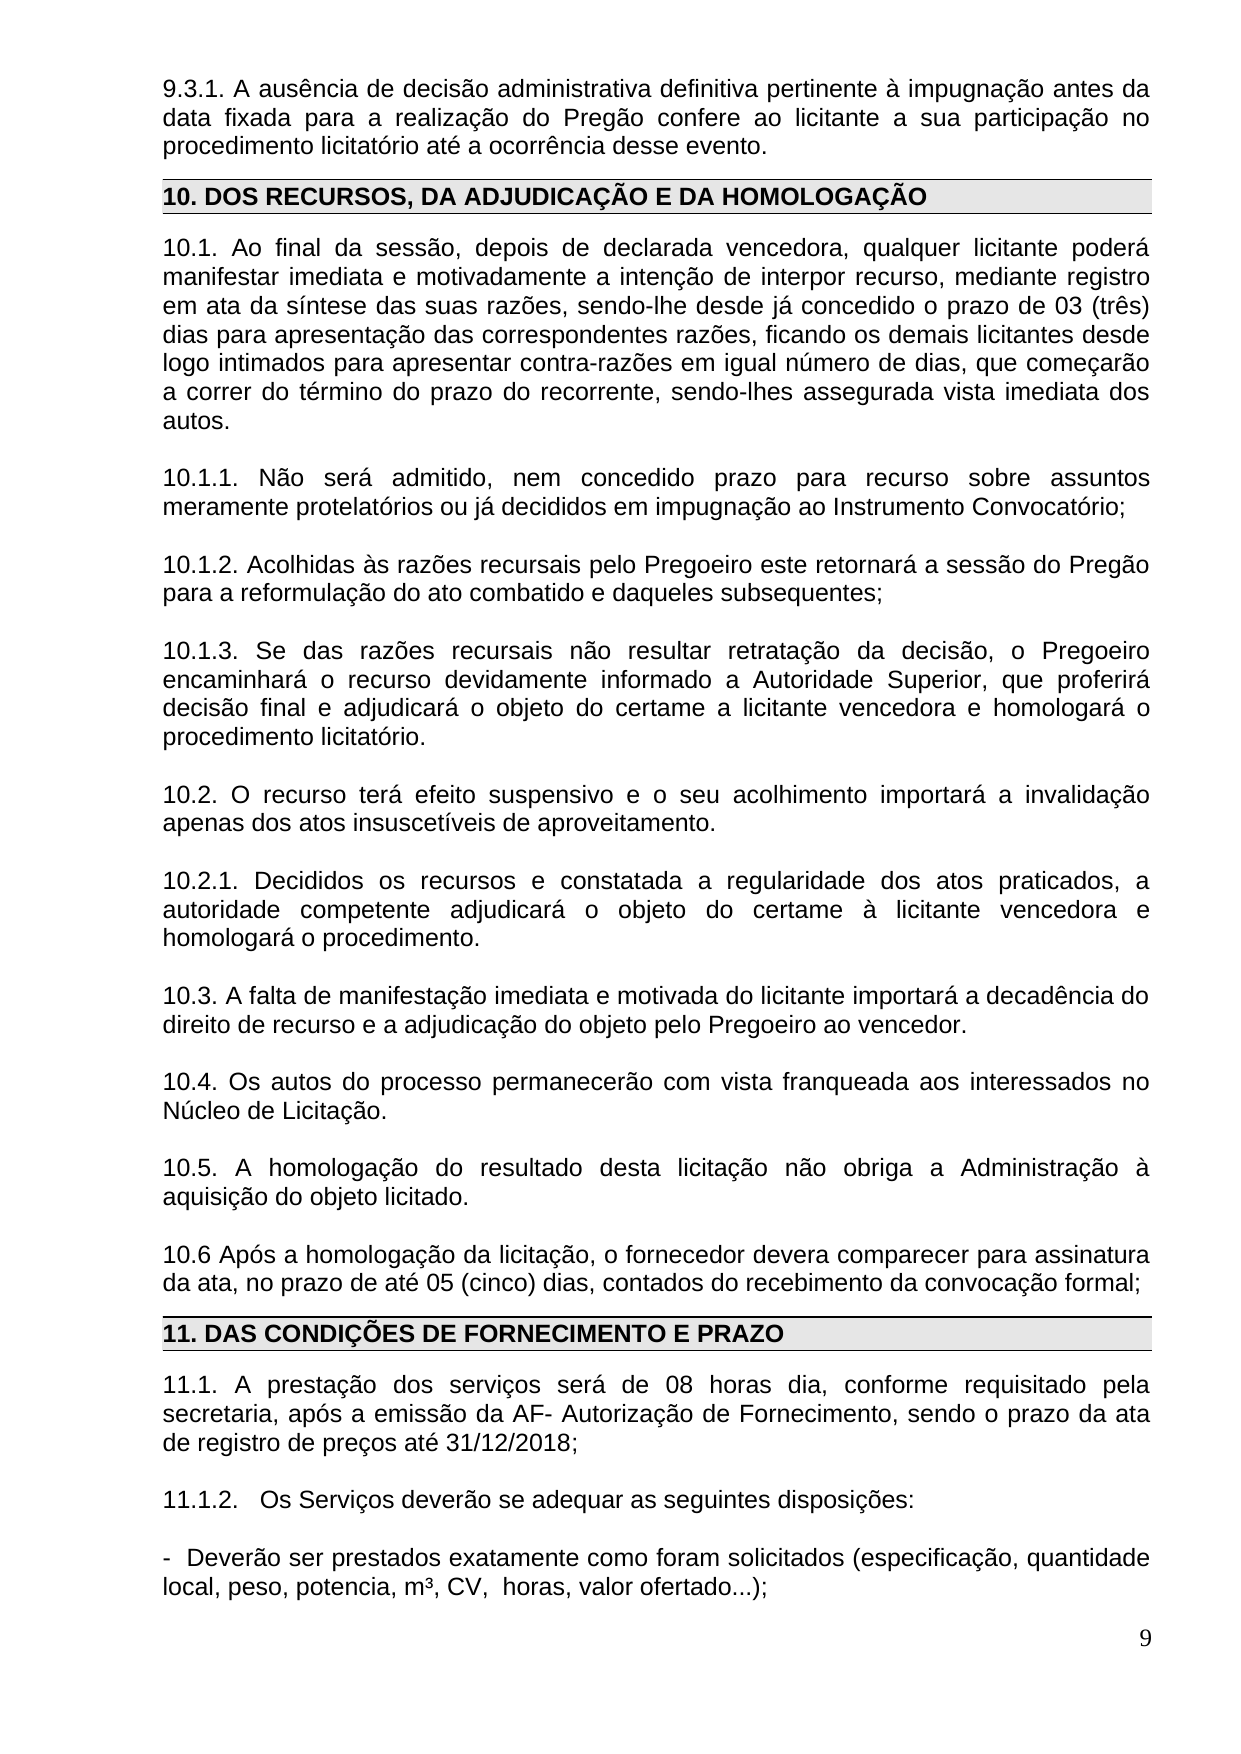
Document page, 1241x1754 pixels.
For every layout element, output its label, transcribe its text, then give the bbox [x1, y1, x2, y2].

text 10.4. Os autos do processo permanecerão com vista franqueada aos interessados no Núcleo de Licitação. [162, 1067, 1152, 1125]
text 10.2.1. Decididos os recursos e constatada a regularidade dos atos praticados, a autoridade competente adjudicará o objeto do certame à licitante vencedora e homologará o procedimento. [162, 866, 1152, 952]
text 10.5. A homologação do resultado desta licitação não obriga a Administração à aquisição do objeto licitado. [162, 1153, 1152, 1211]
text 9.3.1. A ausência de decisão administrativa definitiva pertinente à impugnação antes da data fixada para a realização do Pregão confere ao licitante a sua participação no procedimento licitatório até a ocorrência desse evento. [162, 74, 1152, 160]
text 10.1. Ao final da sessão, depois de declarada vencedora, qualquer licitante poderá manifestar imediata e motivadamente a intenção de interpor recurso, mediante registro em ata da síntese das suas razões, sendo-lhe desde já concedido o prazo de 03 (três) dias para apresentação das correspondentes razões, ficando os demais licitantes desde logo intimados para apresentar contra-razões em igual número de dias, que começarão a correr do término do prazo do recorrente, sendo-lhes assegurada vista imediata dos autos. [162, 233, 1152, 435]
text 10.3. A falta de manifestação imediata e motivada do licitante importará a decadência do direito de recurso e a adjudicação do objeto pelo Pregoeiro ao vencedor. [162, 981, 1152, 1038]
text 10.1.1. Não será admitido, nem concedido prazo para recurso sobre assuntos meramente protelatórios ou já decididos em impugnação ao Instrumento Convocatório; [162, 463, 1152, 521]
text 10.6 Após a homologação da licitação, o fornecedor devera comparecer para assinatura da ata, no prazo de até 05 (cinco) dias, contados do recebimento da convocação formal; [162, 1240, 1152, 1297]
text 10. DOS RECURSOS, DA ADJUDICAÇÃO E DA HOMOLOGAÇÃO [162, 180, 1152, 214]
text 10.1.3. Se das razões recursais não resultar retratação da decisão, o Pregoeiro encaminhará o recurso devidamente informado a Autoridade Superior, que proferirá decisão final e adjudicará o objeto do certame a licitante vencedora e homologará o procedimento licitatório. [162, 636, 1152, 751]
text 10.2. O recurso terá efeito suspensivo e o seu acolhimento importará a invalidação apenas dos atos insuscetíveis de aproveitamento. [162, 780, 1152, 837]
text 11. DAS CONDIÇÕES DE FORNECIMENTO E PRAZO [162, 1317, 1152, 1351]
text 11.1. A prestação dos serviços será de 08 horas dia, conforme requisitado pela secretaria, após a emissão da AF- Autorização de Fornecimento, sendo o prazo da ata de registro de preços até 31/12/2018; [162, 1371, 1152, 1457]
text - Deverão ser prestados exatamente como foram solicitados (especificação, quantidade local, peso, potencia, m³, CV, horas, valor ofertado...); [162, 1543, 1152, 1601]
text 10.1.2. Acolhidas às razões recursais pelo Pregoeiro este retornará a sessão do Pregão para a reformulação do ato combatido e daqueles subsequentes; [162, 550, 1152, 607]
text 11.1.2. Os Serviços deverão se adequar as seguintes disposições: [162, 1486, 1152, 1514]
